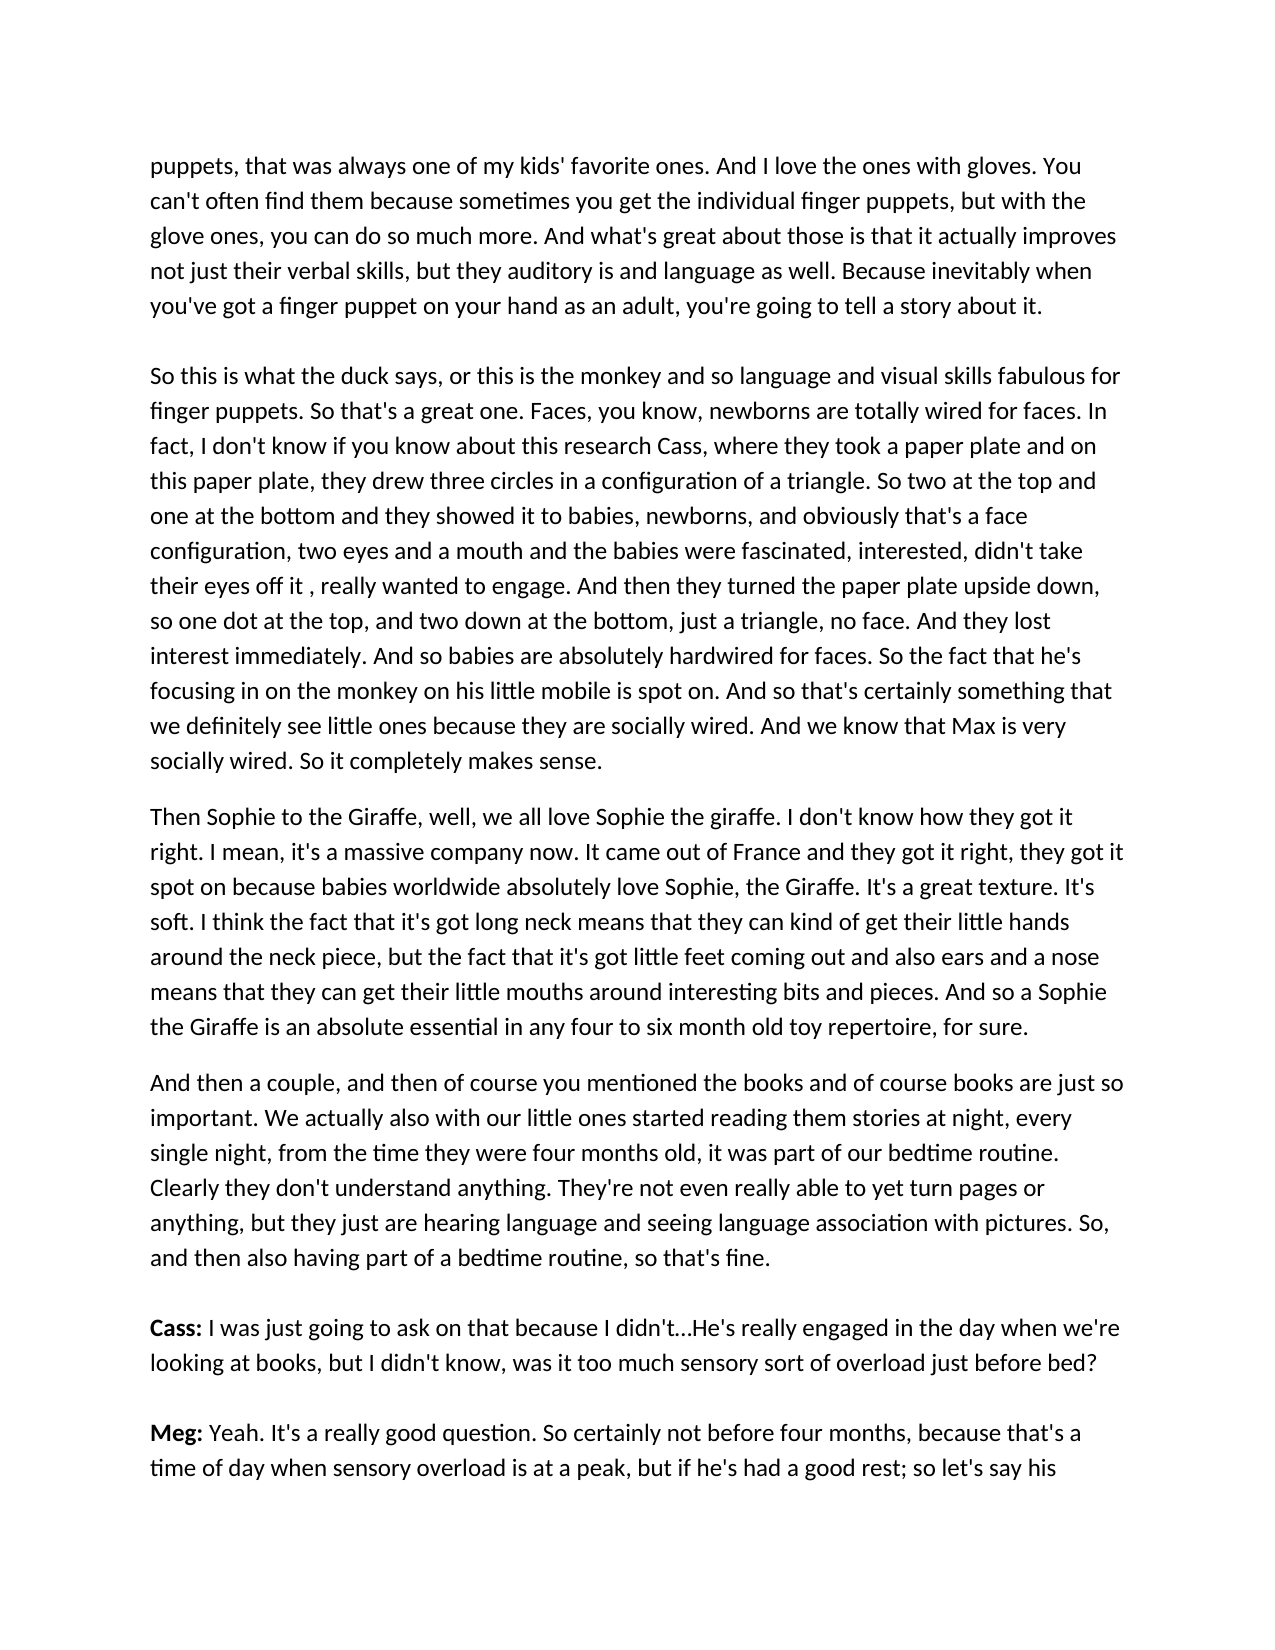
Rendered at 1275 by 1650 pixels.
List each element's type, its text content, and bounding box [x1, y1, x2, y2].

text Then Sophie to the Giraffe, well, we all love Sophie the giraffe. I don't know how they got it right. I mean, it's a massive company now. It came out of France and they got it right, they got it spot on because babies worldwide absolutely love Sophie, the Giraffe. It's a great texture. It's soft. I think the fact that it's got long neck means that they can kind of get their little hands around the neck piece, but the fact that it's got little feet coming out and also ears and a nose means that they can get their little mouths around interesting bits and pieces. And so a Sophie the Giraffe is an absolute essential in any four to six month old toy repertoire, for sure. [150, 801, 1125, 1041]
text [150, 150, 1125, 776]
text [150, 1067, 1125, 1482]
